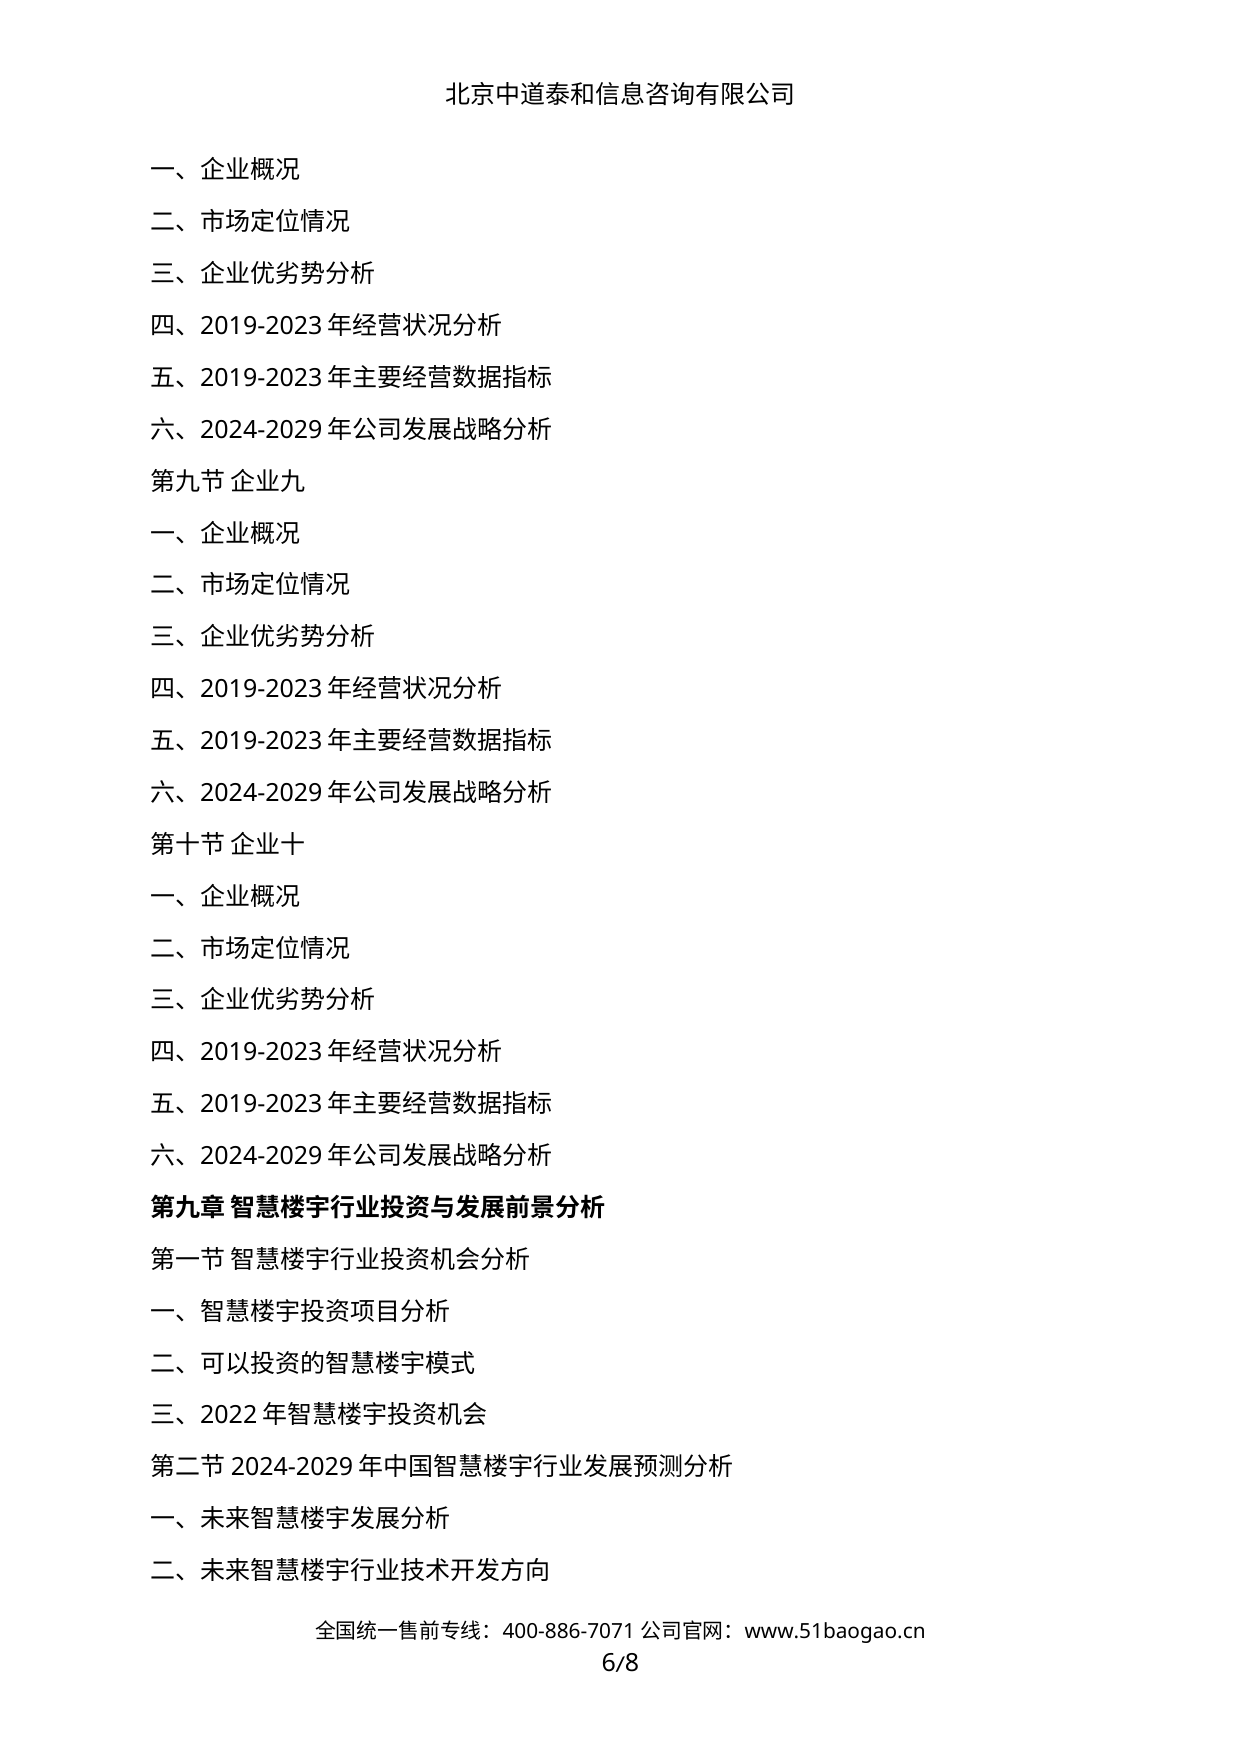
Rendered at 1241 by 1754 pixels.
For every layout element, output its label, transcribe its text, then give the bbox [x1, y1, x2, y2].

text 三、企业优劣势分析 [150, 980, 1090, 1016]
text 六、2024-2029年公司发展战略分析 [150, 1136, 1090, 1172]
text 五、2019-2023年主要经营数据指标 [150, 357, 1090, 394]
text 六、2024-2029年公司发展战略分析 [150, 772, 1090, 809]
text 第一节 智慧楼宇行业投资机会分析 [150, 1239, 1090, 1276]
text 二、未来智慧楼宇行业技术开发方向 [150, 1551, 1090, 1587]
text 三、企业优劣势分析 [150, 617, 1090, 653]
text 三、2022年智慧楼宇投资机会 [150, 1395, 1090, 1431]
text 一、企业概况 [150, 513, 1090, 549]
text 四、2019-2023年经营状况分析 [150, 1032, 1090, 1068]
text 一、企业概况 [150, 876, 1090, 912]
text 第九章 智慧楼宇行业投资与发展前景分析 [150, 1187, 1090, 1224]
text 第二节 2024-2029年中国智慧楼宇行业发展预测分析 [150, 1447, 1090, 1483]
text 五、2019-2023年主要经营数据指标 [150, 721, 1090, 757]
text 二、市场定位情况 [150, 202, 1090, 238]
text 五、2019-2023年主要经营数据指标 [150, 1084, 1090, 1120]
text 六、2024-2029年公司发展战略分析 [150, 409, 1090, 446]
text 第九节 企业九 [150, 461, 1090, 497]
text 四、2019-2023年经营状况分析 [150, 306, 1090, 342]
text 一、智慧楼宇投资项目分析 [150, 1291, 1090, 1327]
text 第十节 企业十 [150, 824, 1090, 861]
text 一、企业概况 [150, 150, 1090, 186]
text 二、市场定位情况 [150, 565, 1090, 601]
text 二、可以投资的智慧楼宇模式 [150, 1343, 1090, 1379]
text 二、市场定位情况 [150, 928, 1090, 964]
text 一、未来智慧楼宇发展分析 [150, 1499, 1090, 1535]
text 四、2019-2023年经营状况分析 [150, 669, 1090, 705]
text 三、企业优劣势分析 [150, 254, 1090, 290]
